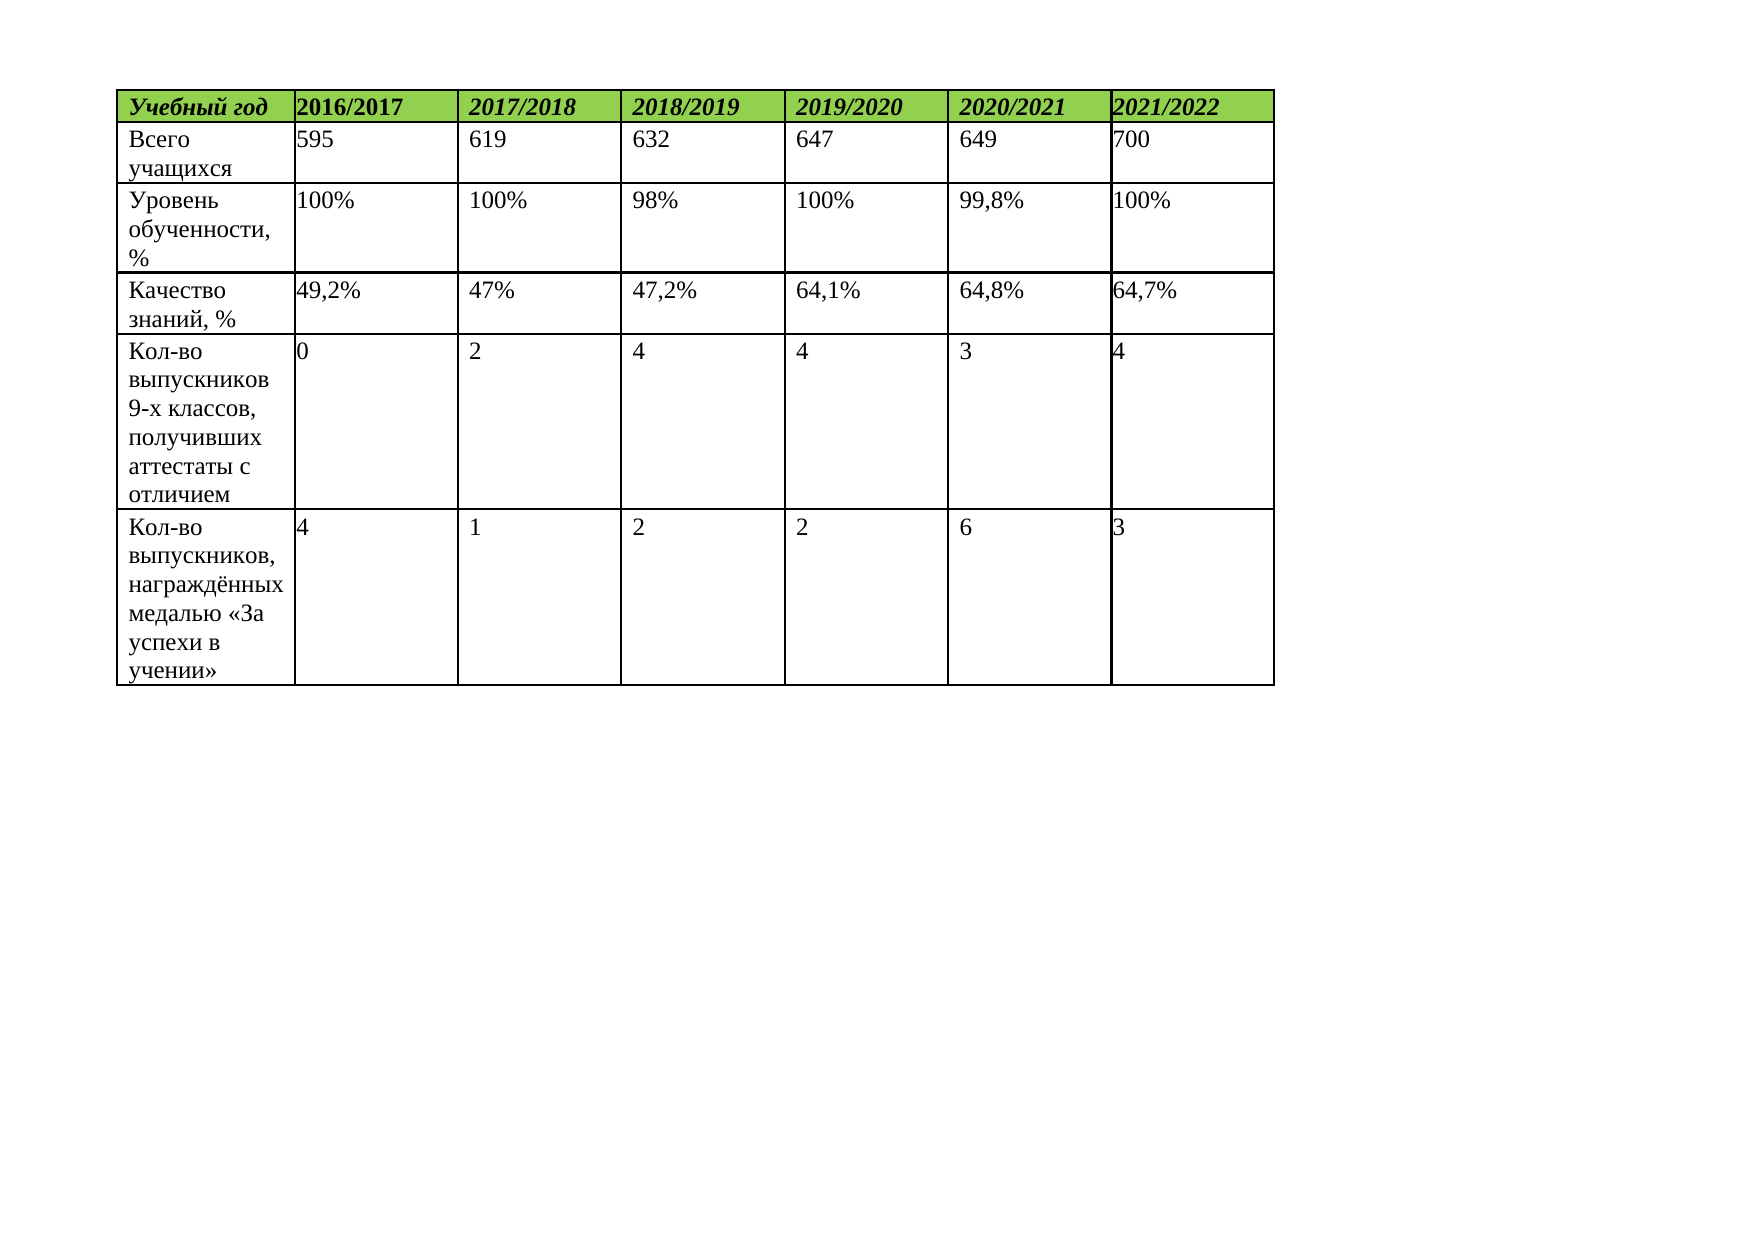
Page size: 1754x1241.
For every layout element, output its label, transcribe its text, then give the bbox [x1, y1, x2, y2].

table_cell Кол-во выпускников, награждённых медалью «За успехи в учении» [118, 510, 294, 684]
table_cell 595 [296, 123, 457, 182]
table_header 2017/2018 [459, 91, 620, 121]
table_cell Уровень обученности, % [118, 184, 294, 271]
table_cell 2 [622, 510, 784, 684]
table_cell 3 [949, 335, 1110, 508]
table_cell 2 [786, 510, 947, 684]
table_cell 649 [949, 123, 1110, 182]
table_cell 647 [786, 123, 947, 182]
table_cell 100% [786, 184, 947, 271]
table_cell 47,2% [622, 274, 784, 332]
table_header Учебный год [118, 91, 294, 121]
table_cell 98% [622, 184, 784, 271]
table_cell 6 [949, 510, 1110, 684]
table_cell 64,7% [1113, 274, 1273, 332]
table_header 2020/2021 [949, 91, 1110, 121]
table_header 2021/2022 [1113, 91, 1273, 121]
table_cell 2 [459, 335, 620, 508]
table_cell 64,1% [786, 274, 947, 332]
table_cell 100% [296, 184, 457, 271]
table_cell 4 [786, 335, 947, 508]
table_cell 4 [622, 335, 784, 508]
table_cell 4 [296, 510, 457, 684]
table_header 2016/2017 [296, 91, 457, 121]
table_cell Качество знаний, % [118, 274, 294, 332]
table_cell 100% [1113, 184, 1273, 271]
table_cell 100% [459, 184, 620, 271]
table_header 2019/2020 [786, 91, 947, 121]
table_cell 4 [1113, 335, 1273, 508]
table_cell 0 [296, 335, 457, 508]
table_cell 619 [459, 123, 620, 182]
table_cell 632 [622, 123, 784, 182]
table_header 2018/2019 [622, 91, 784, 121]
table_cell 99,8% [949, 184, 1110, 271]
table_cell Кол-во выпускников 9-х классов, получивших аттестаты с отличием [118, 335, 294, 508]
table_cell 49,2% [296, 274, 457, 332]
table_cell 47% [459, 274, 620, 332]
table_cell 1 [459, 510, 620, 684]
table_cell 3 [1113, 510, 1273, 684]
table_cell 700 [1113, 123, 1273, 182]
table_cell Всего учащихся [118, 123, 294, 182]
table_cell 64,8% [949, 274, 1110, 332]
